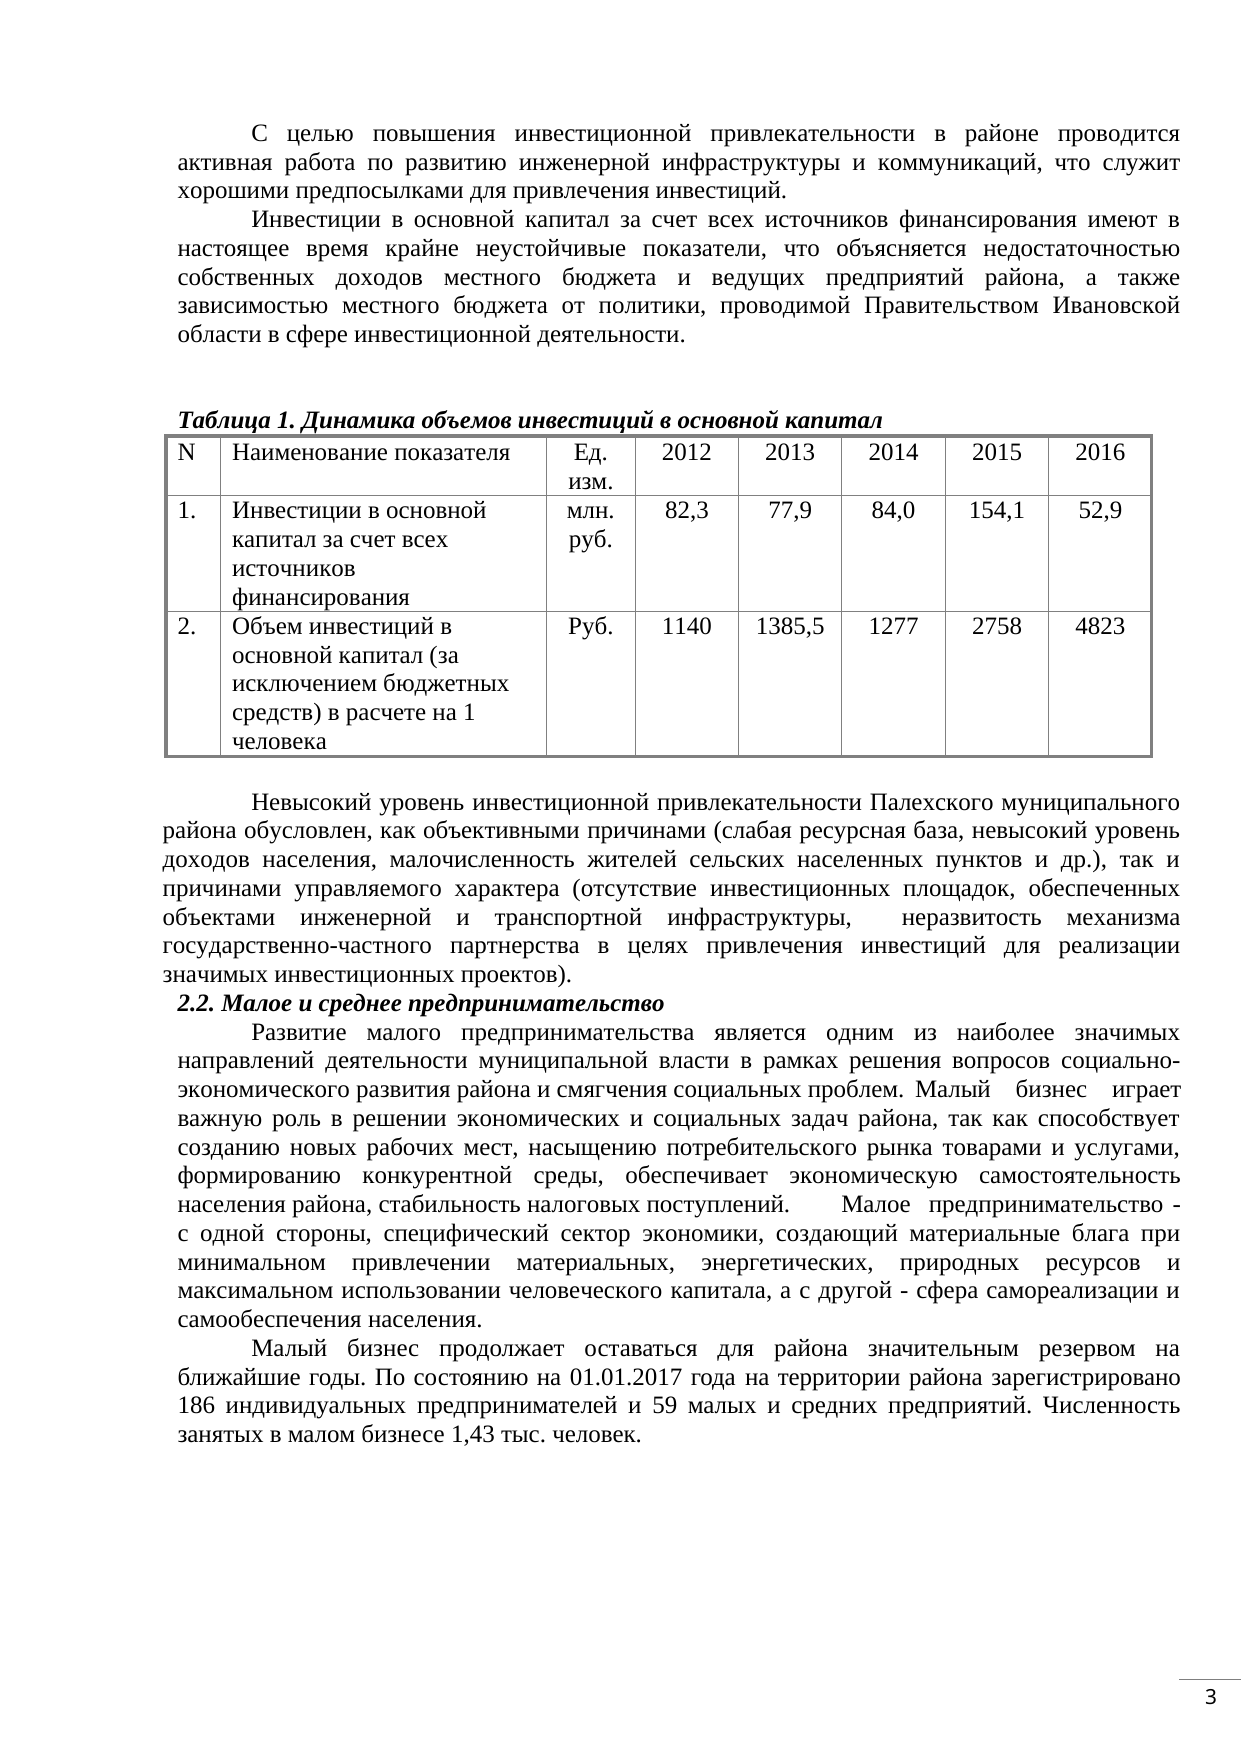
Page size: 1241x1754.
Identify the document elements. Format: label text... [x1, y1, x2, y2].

text Таблица 1. Динамика объемов инвестиций в основной капитал [177, 406, 1181, 434]
table_cell 1277 [842, 612, 945, 755]
text Малый бизнес продолжает оставаться для района значительным резервом на ближайшие годы. По состоянию на 01.01.2017 года на территории района зарегистрировано 186 индивидуальных предпринимателей и 59 малых и средних предприятий. Численность занятых в малом бизнесе 1,43 тыс. человек. [177, 1333, 1181, 1448]
table_cell 4823 [1049, 612, 1150, 755]
table_cell млн. руб. [547, 496, 635, 611]
table_cell Объем инвестиций в основной капитал (за исключением бюджетных средств) в расчете на 1 человека [221, 612, 546, 755]
table_cell Руб. [547, 612, 635, 755]
table_cell 77,9 [739, 496, 841, 611]
table_header 2015 [946, 438, 1048, 495]
text Невысокий уровень инвестиционной привлекательности Палехского муниципального района обусловлен, как объективными причинами (слабая ресурсная база, невысокий уровень доходов населения, малочисленность жителей сельских населенных пунктов и др.), так и причинами управляемого характера (отсутствие инвестиционных площадок, обеспеченных объектами инженерной и транспортной инфраструктуры, неразвитость механизма государственно-частного партнерства в целях привлечения инвестиций для реализации значимых инвестиционных проектов). [162, 787, 1181, 988]
table_cell 84,0 [842, 496, 945, 611]
table_header Ед. изм. [547, 438, 635, 495]
text Развитие малого предпринимательства является одним из наиболее значимых направлений деятельности муниципальной власти в рамках решения вопросов социально-экономического развития района и смягчения социальных проблем. Малый бизнес играет важную роль в решении экономических и социальных задач района, так как способствует созданию новых рабочих мест, насыщению потребительского рынка товарами и услугами, формированию конкурентной среды, обеспечивает экономическую самостоятельность населения района, стабильность налоговых поступлений. Малое предпринимательство - с одной стороны, специфический сектор экономики, создающий материальные блага при минимальном привлечении материальных, энергетических, природных ресурсов и максимальном использовании человеческого капитала, а с другой - сфера самореализации и самообеспечения населения. [177, 1017, 1181, 1333]
table_cell 1. [168, 496, 220, 611]
table_header 2013 [739, 438, 841, 495]
table_header N [168, 438, 220, 495]
table_cell 52,9 [1049, 496, 1150, 611]
text С целью повышения инвестиционной привлекательности в районе проводится активная работа по развитию инженерной инфраструктуры и коммуникаций, что служит хорошими предпосылками для привлечения инвестиций. [177, 118, 1181, 204]
table_cell 154,1 [946, 496, 1048, 611]
table_header 2016 [1049, 438, 1150, 495]
table_cell 82,3 [636, 496, 738, 611]
table_cell Инвестиции в основной капитал за счет всех источников финансирования [221, 496, 546, 611]
table_cell 1140 [636, 612, 738, 755]
table_header Наименование показателя [221, 438, 546, 495]
text Инвестиции в основной капитал за счет всех источников финансирования имеют в настоящее время крайне неустойчивые показатели, что объясняется недостаточностью собственных доходов местного бюджета и ведущих предприятий района, а также зависимостью местного бюджета от политики, проводимой Правительством Ивановской области в сфере инвестиционной деятельности. [177, 204, 1181, 348]
table_cell 1385,5 [739, 612, 841, 755]
table_header 2012 [636, 438, 738, 495]
table_cell 2. [168, 612, 220, 755]
table_cell 2758 [946, 612, 1048, 755]
subtitle 2.2. Малое и среднее предпринимательство [177, 988, 1181, 1017]
table_header 2014 [842, 438, 945, 495]
